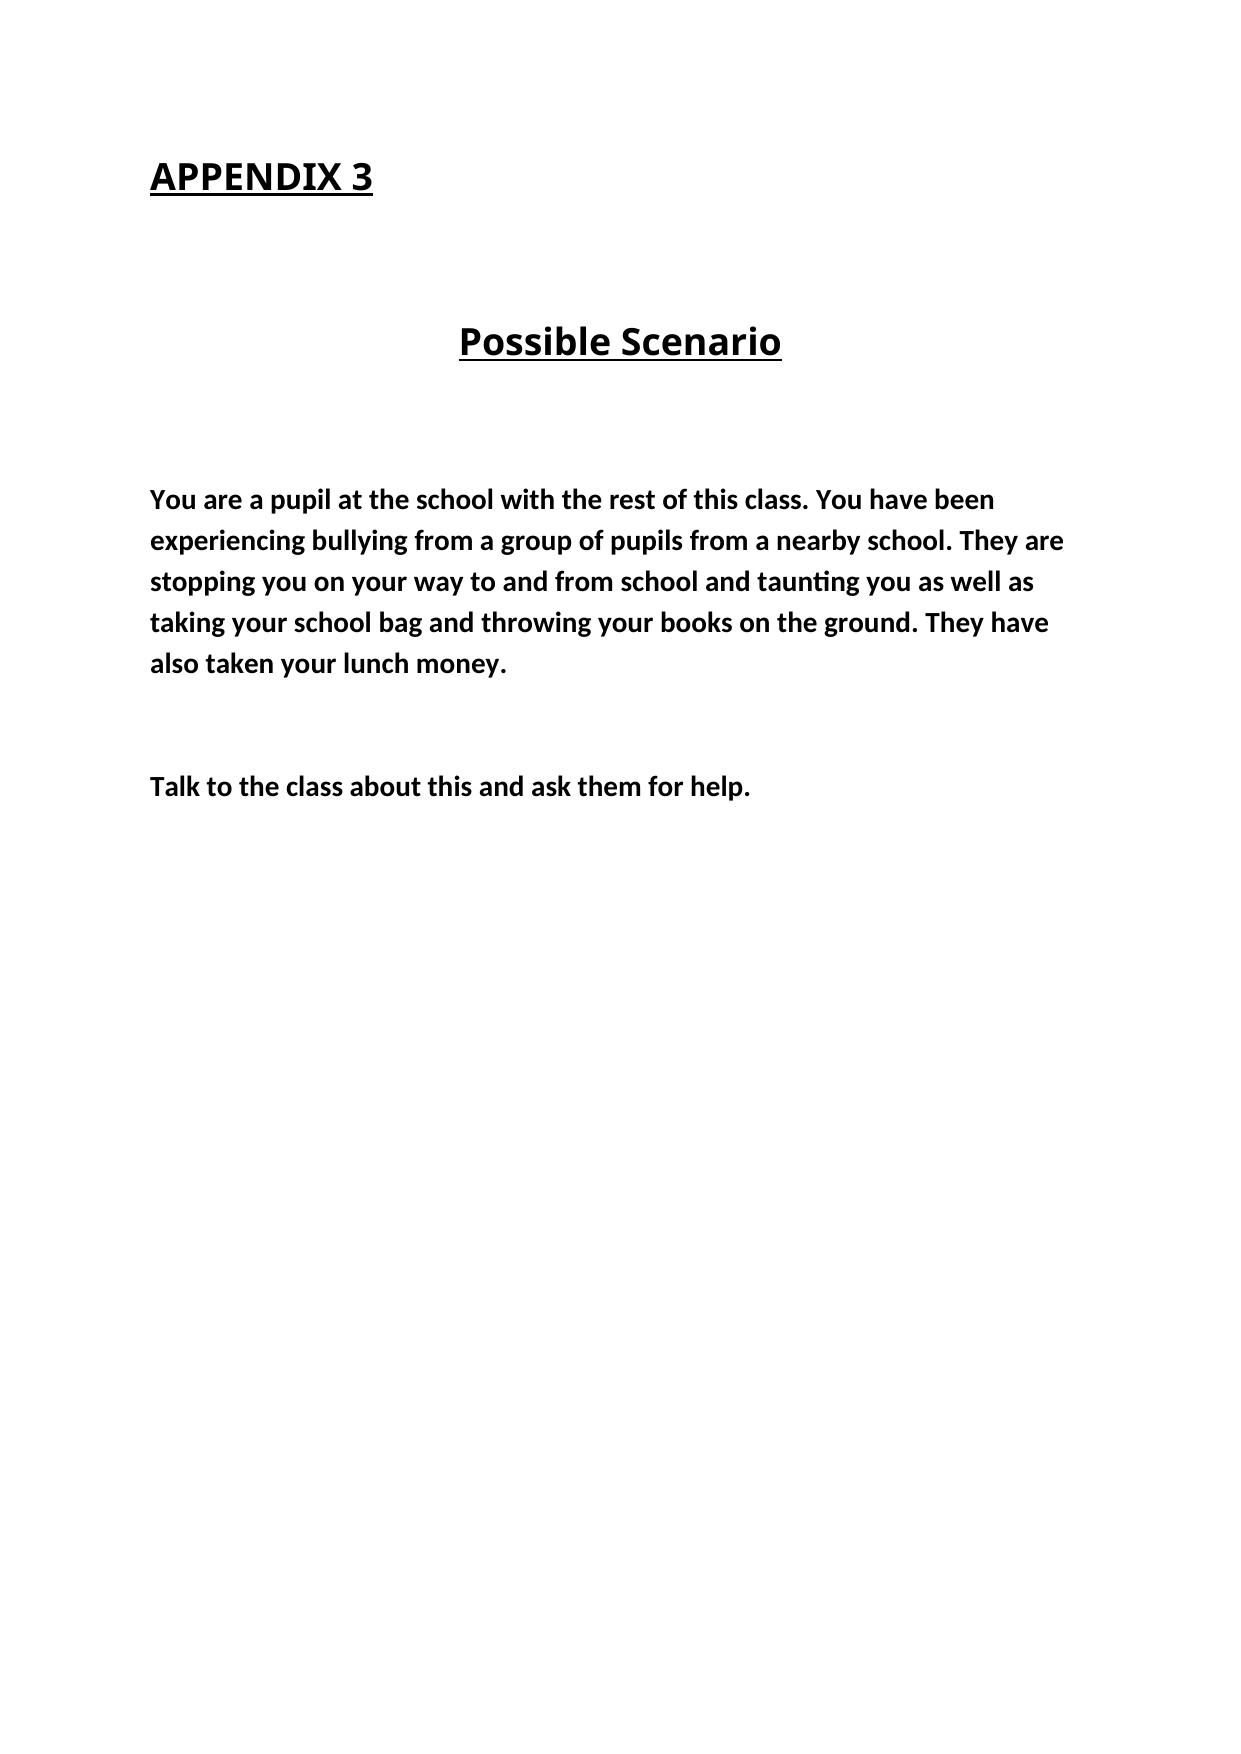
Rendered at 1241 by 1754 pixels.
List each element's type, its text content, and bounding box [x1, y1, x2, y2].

text APPENDIX 3 [150, 150, 1090, 201]
text Talk to the class about this and ask them for help. [150, 768, 1090, 804]
text You are a pupil at the school with the rest of this class. You have been experiencing bullying from a group of pupils from a nearby school. They are stopping you on your way to and from school and taunting you as well as taking your school bag and throwing your books on the ground. They have also taken your lunch money. [150, 481, 1090, 680]
text Possible Scenario [150, 316, 1090, 367]
